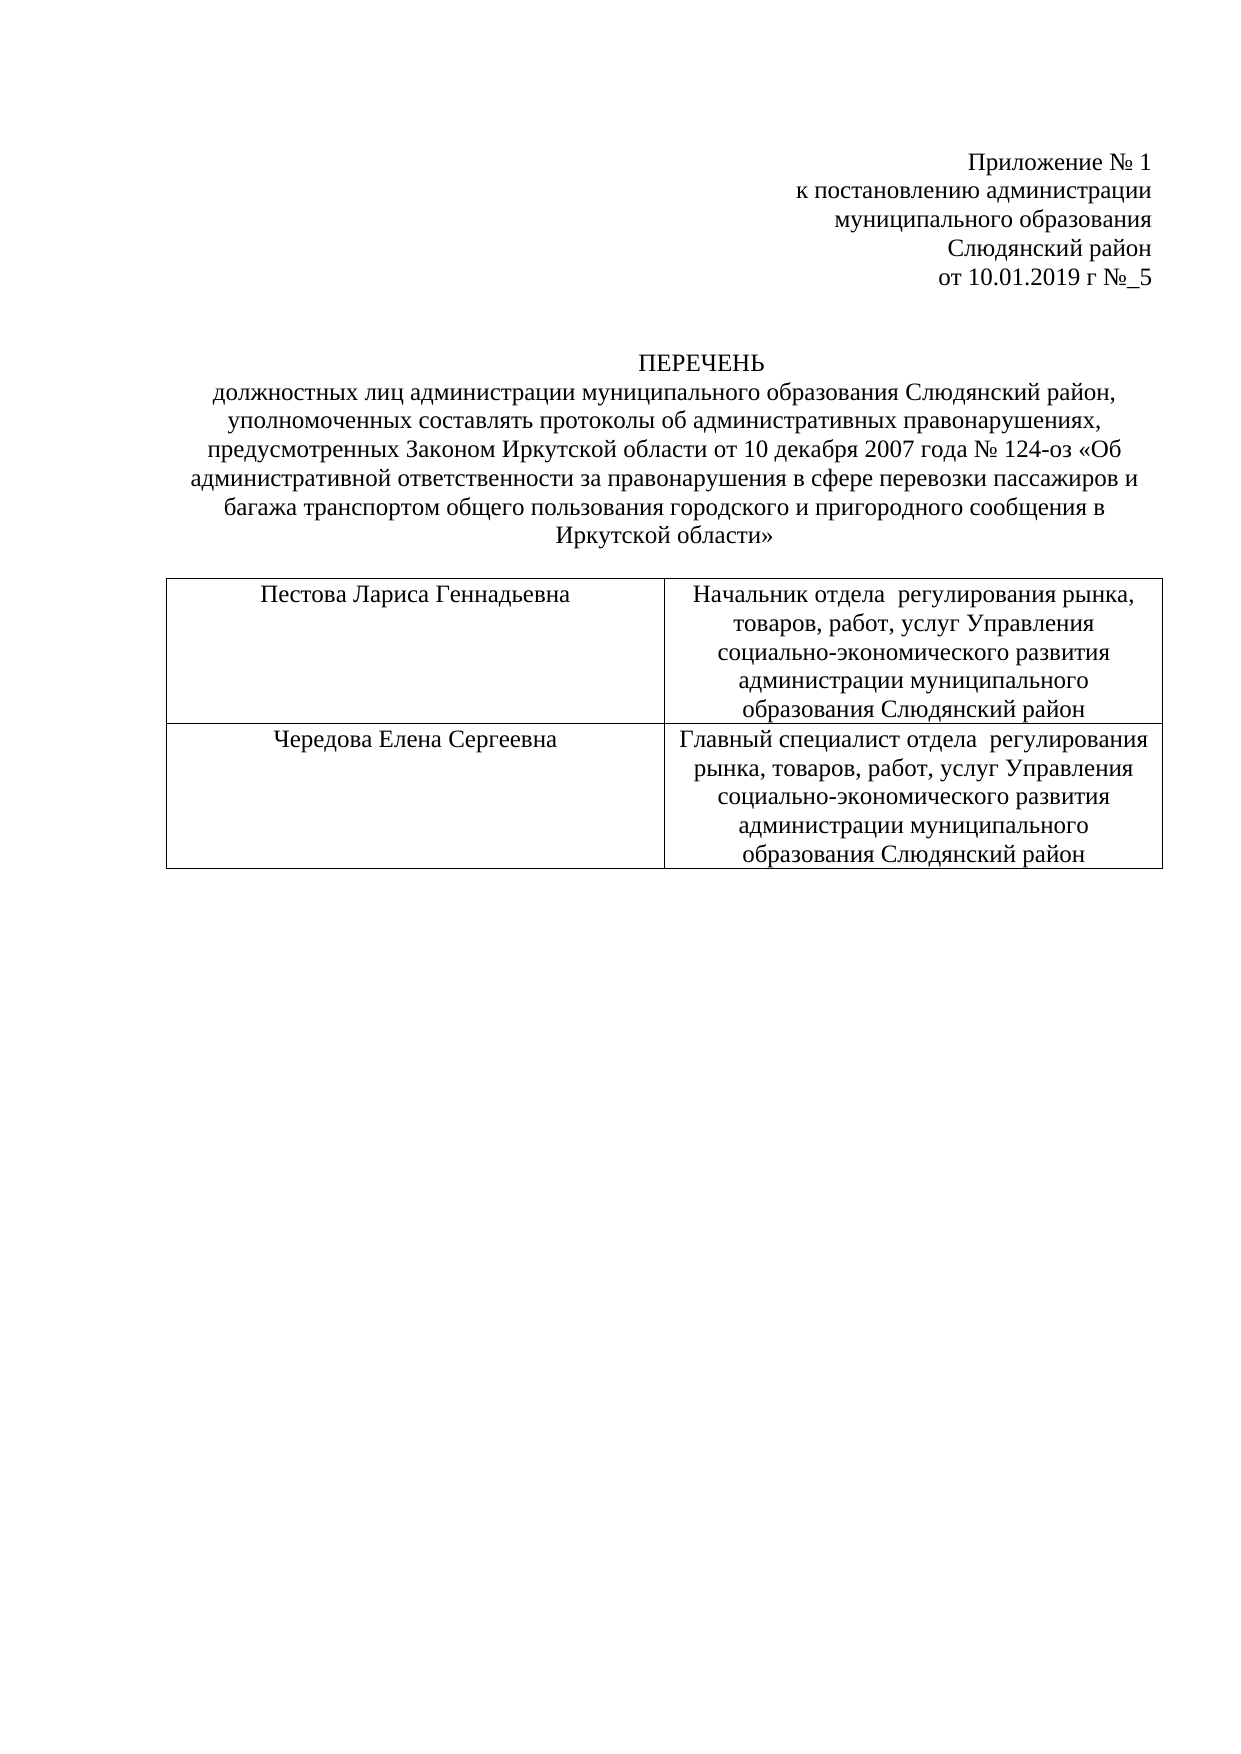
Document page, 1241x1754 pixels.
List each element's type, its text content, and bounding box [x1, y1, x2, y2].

text должностных лиц администрации муниципального образования Слюдянский район, уполномоченных составлять протоколы об административных правонарушениях, предусмотренных Законом Иркутской области от 10 декабря 2007 года № 124-оз «Об административной ответственности за правонарушения в сфере перевозки пассажиров и багажа транспортом общего пользования городского и пригородного сообщения в Иркутской области» [177, 377, 1152, 549]
table_header Начальник отдела регулирования рынка, товаров, работ, услуг Управления социально-экономического развития администрации муниципального образования Слюдянский район [665, 579, 1162, 723]
text Слюдянский район [177, 233, 1152, 262]
text к постановлению администрации [177, 176, 1152, 204]
text от 10.01.2019 г №_5 [177, 262, 1152, 291]
text муниципального образования [177, 204, 1152, 233]
table_cell Чередова Елена Сергеевна [167, 724, 664, 868]
table_header Пестова Лариса Геннадьевна [167, 579, 664, 723]
table_cell Главный специалист отдела регулирования рынка, товаров, работ, услуг Управления социально-экономического развития администрации муниципального образования Слюдянский район [665, 724, 1162, 868]
text Приложение № 1 [177, 147, 1152, 176]
text ПЕРЕЧЕНЬ [177, 348, 1152, 377]
